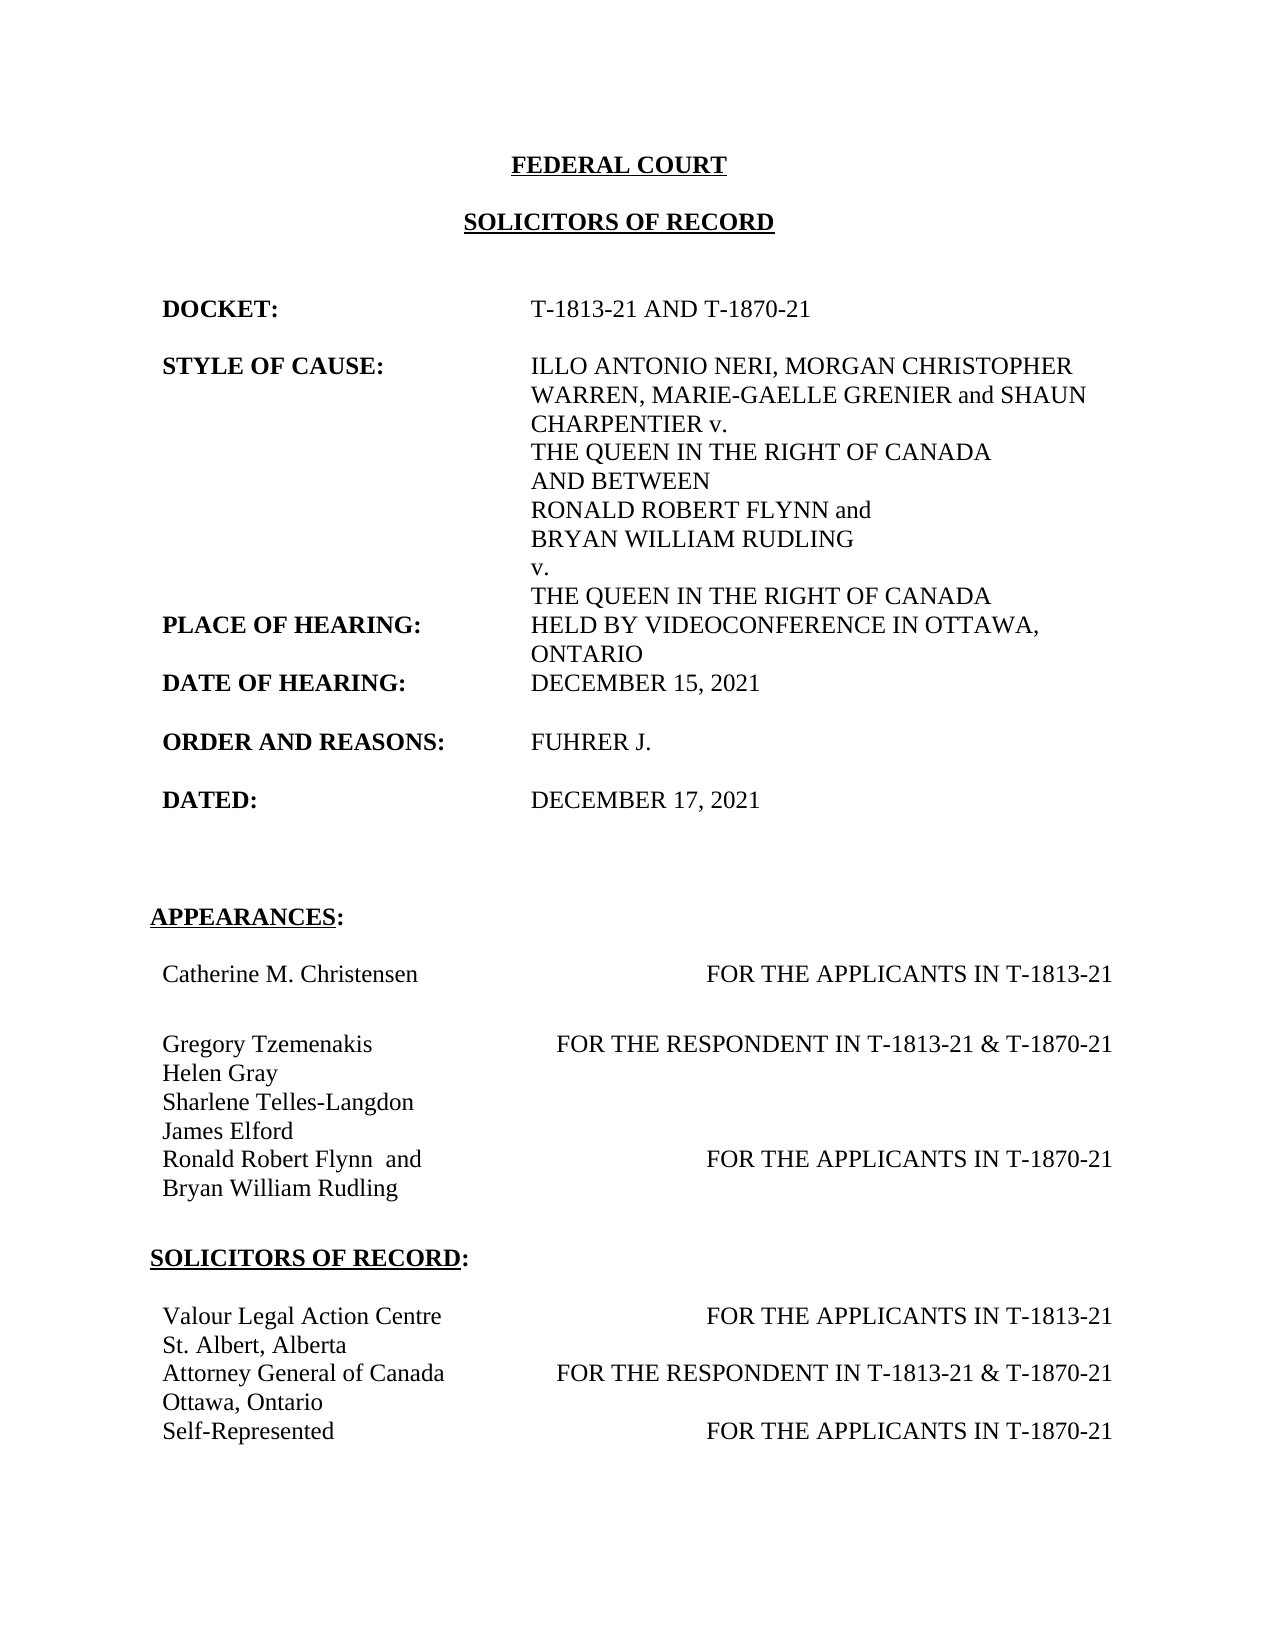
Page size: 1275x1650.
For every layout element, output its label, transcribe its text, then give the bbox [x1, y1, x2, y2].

table_cell December 15, 2021 [519, 669, 1125, 727]
table_cell HELD BY VIDEOCONFERENCE IN OTTAWA, ONTARIO [519, 610, 1125, 668]
table_cell DATE OF HEARING: [150, 669, 518, 727]
table_cell ILLO ANTONIO NERI, MORGAN CHRISTOPHER WARREN, MARIE-GAELLE GRENIER and SHAUN CHARPENTIER v. THE QUEEN IN THE RIGHT OF CANADA AND BETWEEN RONALD ROBERT FLYNN and BRYAN WILLIAM RUDLING v. THE QUEEN IN THE RIGHT OF CANADA [519, 351, 1125, 610]
text SOLICITORS OF RECORD: [150, 1243, 1088, 1272]
table_cell Ronald Robert Flynn and Bryan William Rudling [150, 1145, 523, 1215]
table_header Catherine M. Christensen [150, 959, 523, 1029]
table_header T-1813-21 AND T-1870-21 [519, 294, 1125, 351]
table_cell Attorney General of Canada Ottawa, Ontario [150, 1359, 523, 1416]
table_cell FUHRER J. [519, 727, 1125, 786]
table_header DOCKET: [150, 294, 518, 351]
table_cell For The Applicants in t-1870-21 [523, 1416, 1125, 1469]
table_cell For The Respondent IN T-1813-21 & T-1870-21 [523, 1030, 1125, 1144]
text SOLICITORS OF RECORD [150, 207, 1087, 236]
table_cell ORDER AND reasons: [150, 727, 518, 786]
table_cell Self-Represented [150, 1416, 523, 1469]
text FEDERAL COURT [150, 150, 1088, 179]
table_header For The Applicants in T-1813-21 [523, 1301, 1125, 1358]
table_cell DATED: [150, 786, 518, 844]
table_cell For The Applicants IN T-1870-21 [523, 1145, 1125, 1215]
table_cell STYLE OF CAUSE: [150, 351, 518, 610]
table_cell Gregory Tzemenakis Helen Gray Sharlene Telles-Langdon James Elford [150, 1030, 523, 1144]
table_header For The Applicants IN T-1813-21 [523, 959, 1125, 1029]
table_cell For The Respondent in T-1813-21 & T-1870-21 [523, 1359, 1125, 1416]
table_header Valour Legal Action Centre St. Albert, Alberta [150, 1301, 523, 1358]
text APPEARANCES: [150, 902, 1088, 930]
table_cell PLACE OF HEARING: [150, 610, 518, 668]
table_cell December 17, 2021 [519, 786, 1125, 844]
